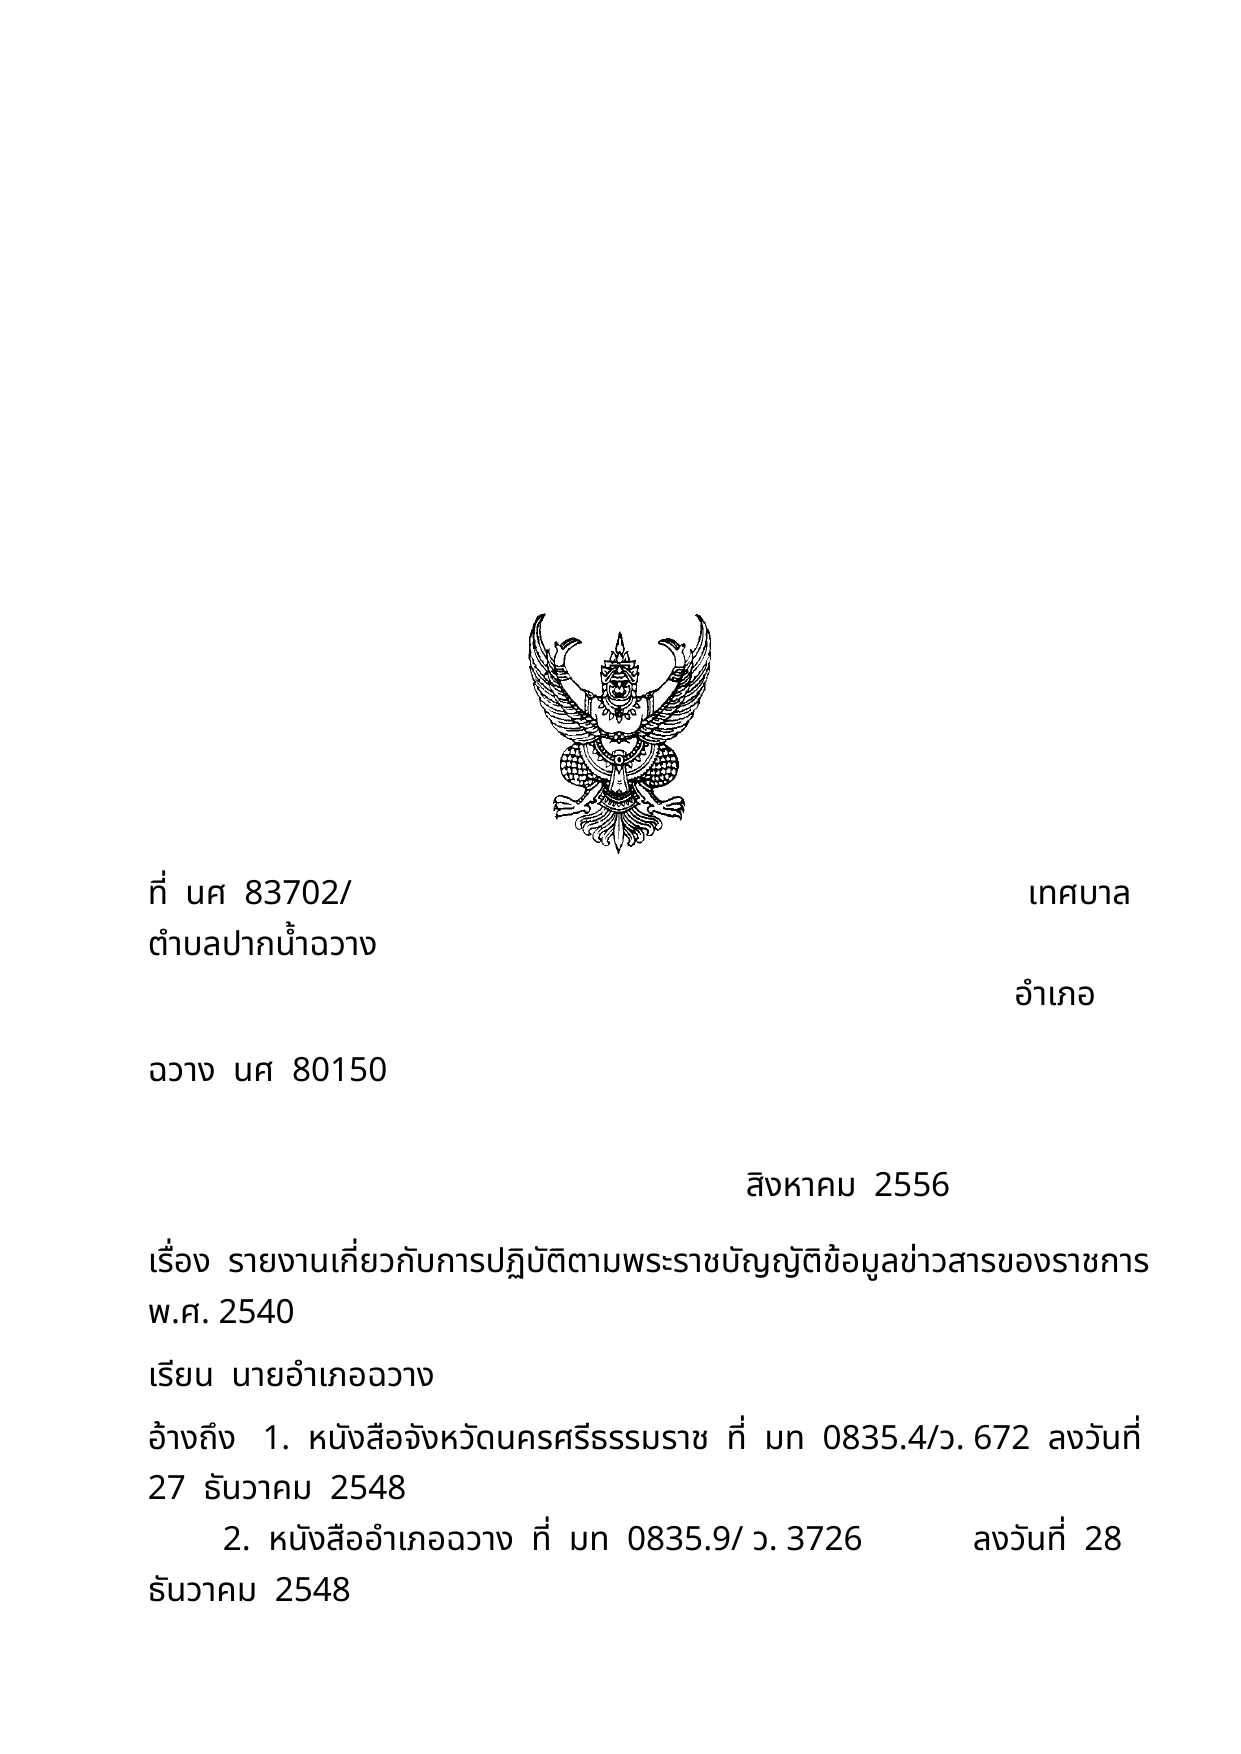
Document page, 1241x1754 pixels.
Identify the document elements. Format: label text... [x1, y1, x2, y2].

picture [525, 612, 713, 857]
text สิงหาคม 2556 [148, 1161, 1162, 1212]
text เรื่อง รายงานเกี่ยวกับการปฏิบัติตามพระราชบัญญัติข้อมูลข่าวสารของราชการ พ.ศ. 2540 [148, 1237, 1162, 1338]
text ที่ นศ 83702/ เทศบาลตำบลปากน้ำฉวาง [148, 869, 1162, 970]
subtitle อ้างถึง 1. หนังสือจังหวัดนครศรีธรรมราช ที่ มท 0835.4/ว. 672 ลงวันที่ 27 ธันวาคม 2548 [148, 1413, 1162, 1515]
text เรียน นายอำเภอฉวาง [148, 1351, 1162, 1401]
text 2. หนังสืออำเภอฉวาง ที่ มท 0835.9/ ว. 3726 ลงวันที่ 28 ธันวาคม 2548 [148, 1515, 1162, 1616]
subtitle อำเภอฉวาง นศ 80150 [148, 970, 1162, 1096]
